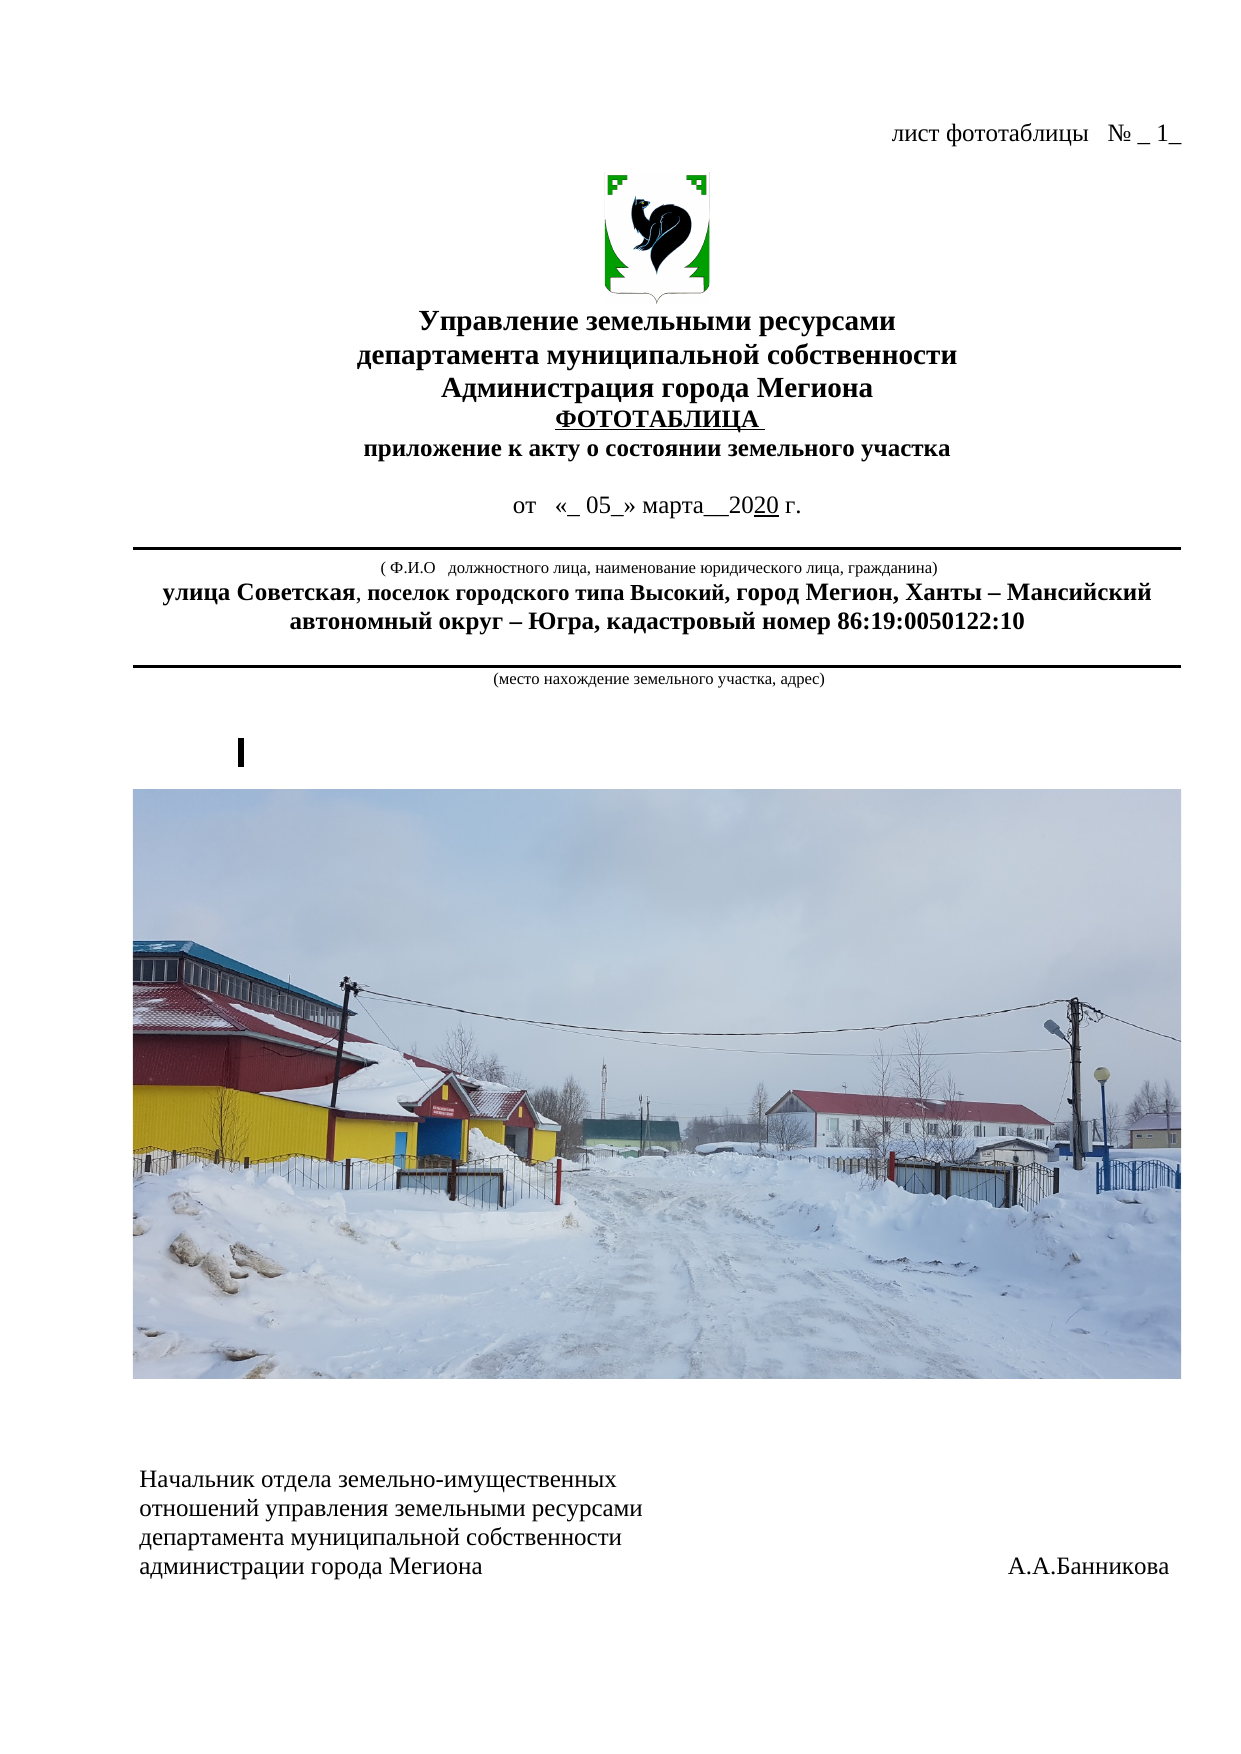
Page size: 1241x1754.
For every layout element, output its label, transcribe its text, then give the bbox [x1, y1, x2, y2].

text Управление земельными ресурсами [133, 303, 1181, 337]
text департамента муниципальной собственности [133, 1522, 1181, 1551]
text (место нахождение земельного участка, адрес) [133, 668, 1181, 688]
picture [604, 172, 710, 304]
text департамента муниципальной собственности [133, 337, 1181, 370]
text от «_ 05_» марта__2020 г. [133, 490, 1181, 519]
text Администрация города Мегиона [133, 370, 1181, 404]
text отношений управления земельными ресурсами [133, 1493, 1181, 1522]
text ФОТОТАБЛИЦА [133, 404, 1181, 433]
picture [132, 789, 1182, 1379]
text приложение к акту о состоянии земельного участка [133, 433, 1181, 461]
text Начальник отдела земельно-имущественных [133, 1464, 1181, 1493]
text ( Ф.И.О должностного лица, наименование юридического лица, гражданина) [133, 550, 1181, 577]
text лист фототаблицы № _ 1_ [133, 118, 1181, 147]
text улица Советская, поселок городского типа Высокий, город Мегион, Ханты – Мансийский автономный округ – Югра, кадастровый номер 86:19:0050122:10 [133, 577, 1181, 634]
text администрации города Мегиона А.А.Банникова [133, 1551, 1181, 1579]
